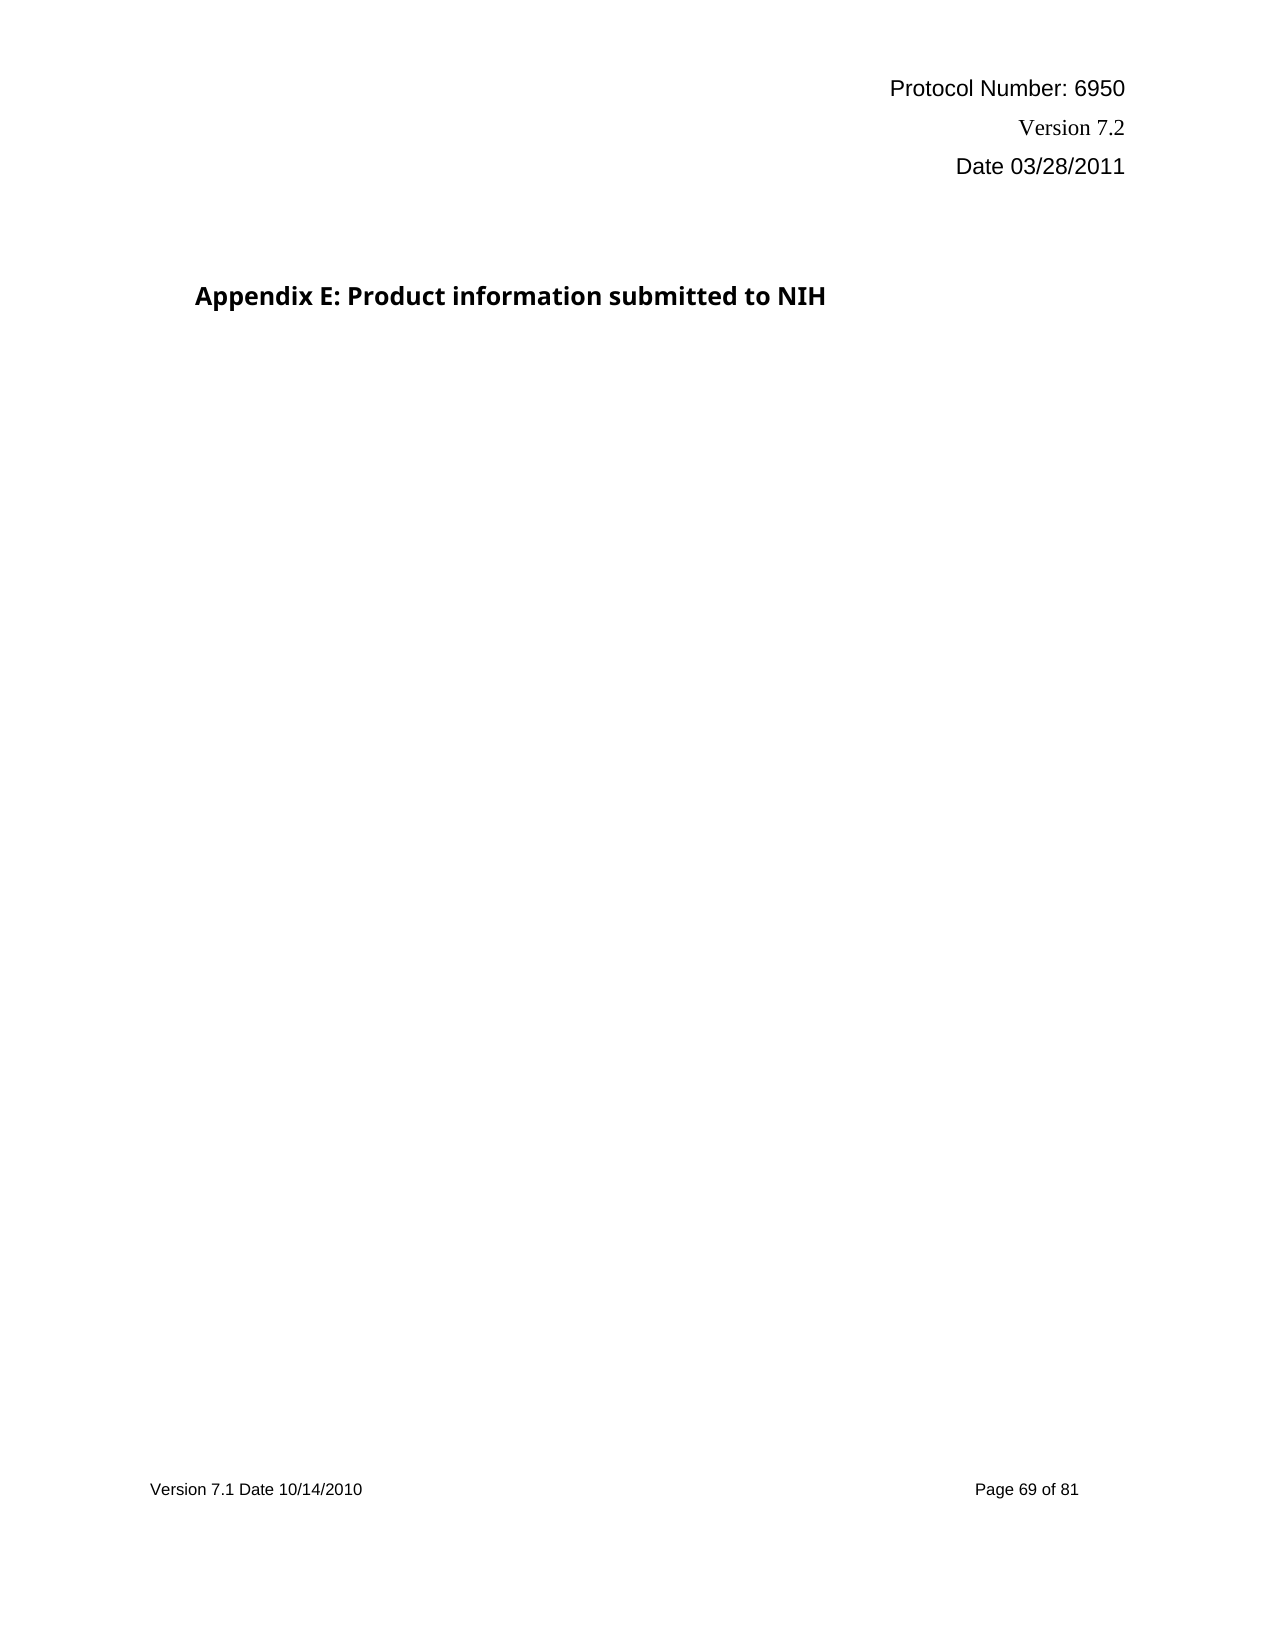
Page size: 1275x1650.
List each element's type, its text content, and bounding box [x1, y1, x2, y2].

text Appendix E: Product information submitted to NIH [195, 279, 1125, 313]
